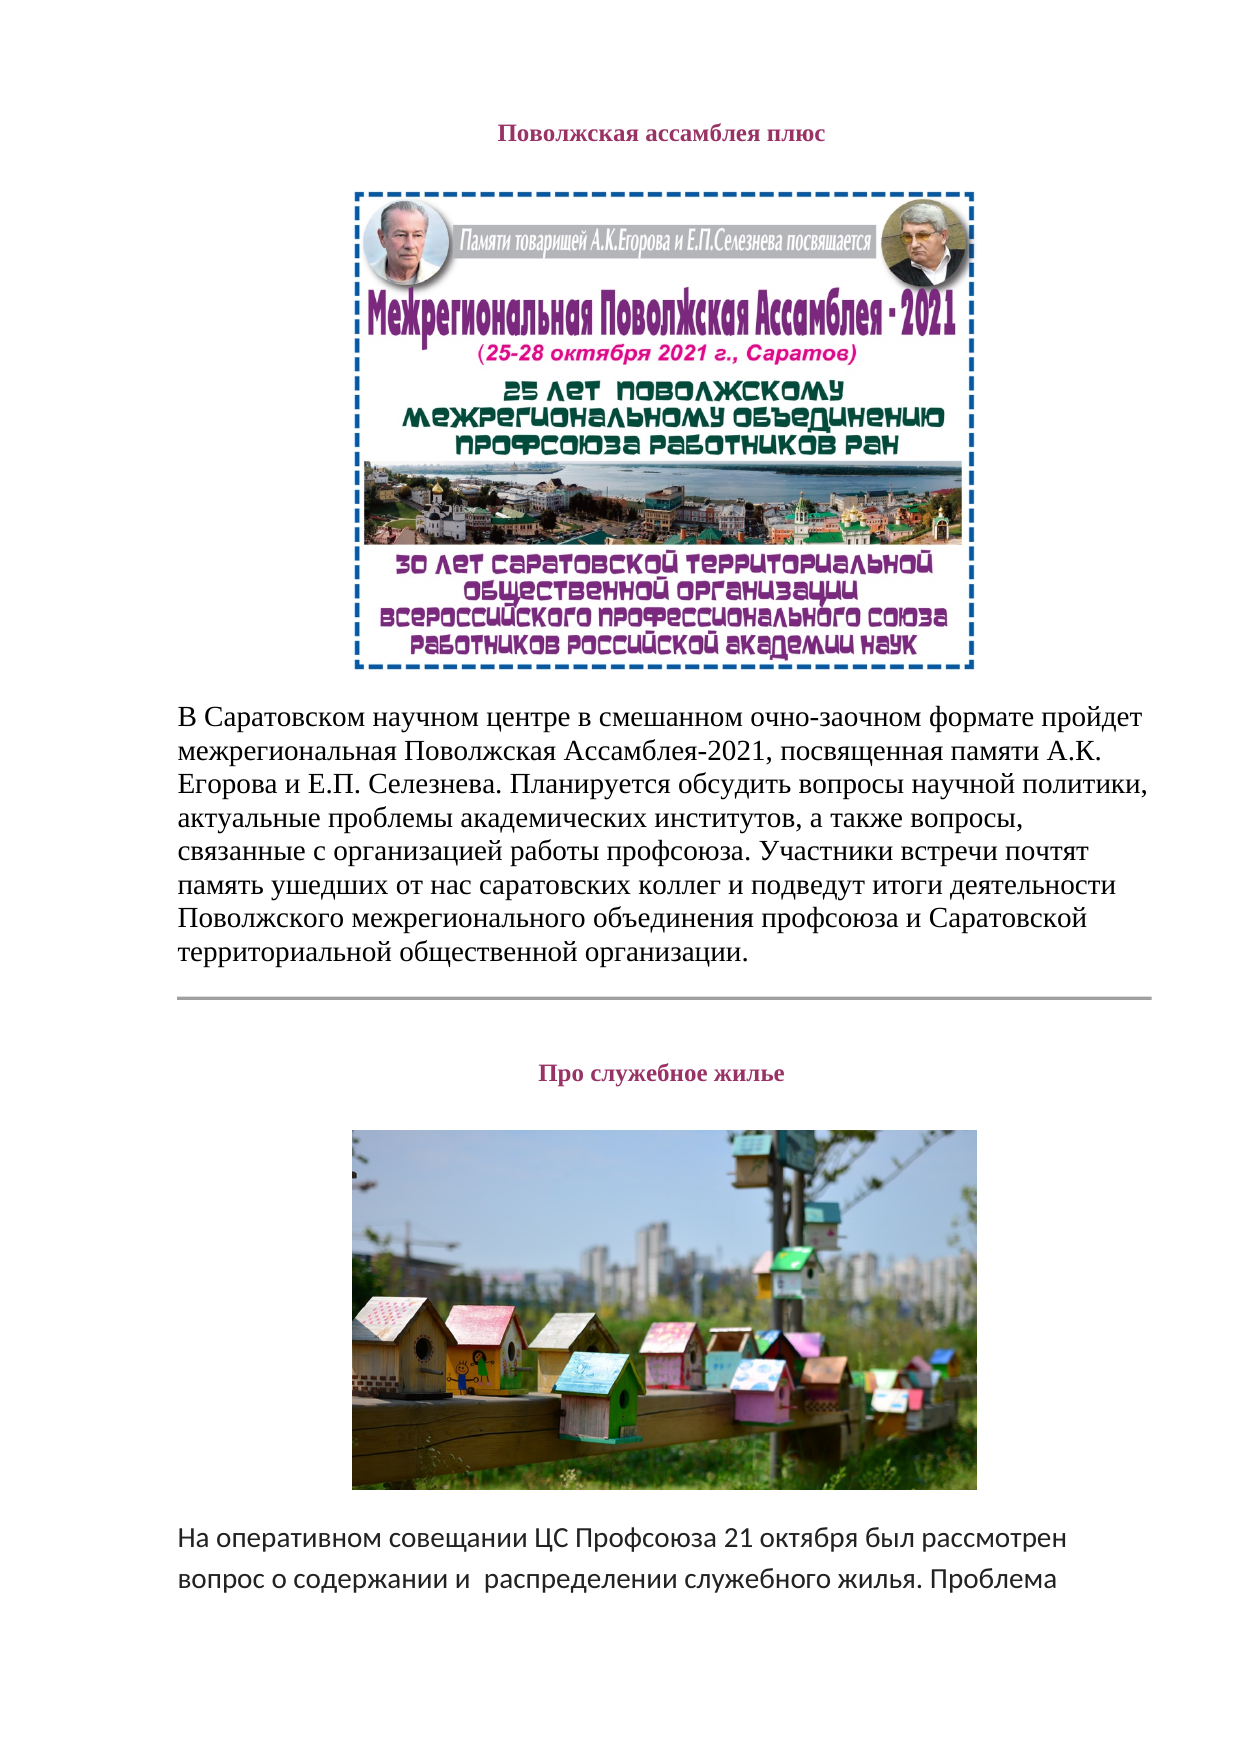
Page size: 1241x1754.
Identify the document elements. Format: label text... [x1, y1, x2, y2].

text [177, 1519, 1152, 1596]
picture [352, 190, 977, 670]
picture [352, 1130, 977, 1490]
text В Саратовском научном центре в смешанном очно-заочном формате пройдет межрегиональная Поволжская Ассамблея-2021, посвященная памяти А.К. Егорова и Е.П. Селезнева. Планируется обсудить вопросы научной политики, актуальные проблемы академических институтов, а также вопросы, связанные с организацией работы профсоюза. Участники встречи почтят память ушедших от нас саратовских коллег и подведут итоги деятельности Поволжского межрегионального объединения профсоюза и Саратовской территориальной общественной организации. [177, 699, 1152, 967]
